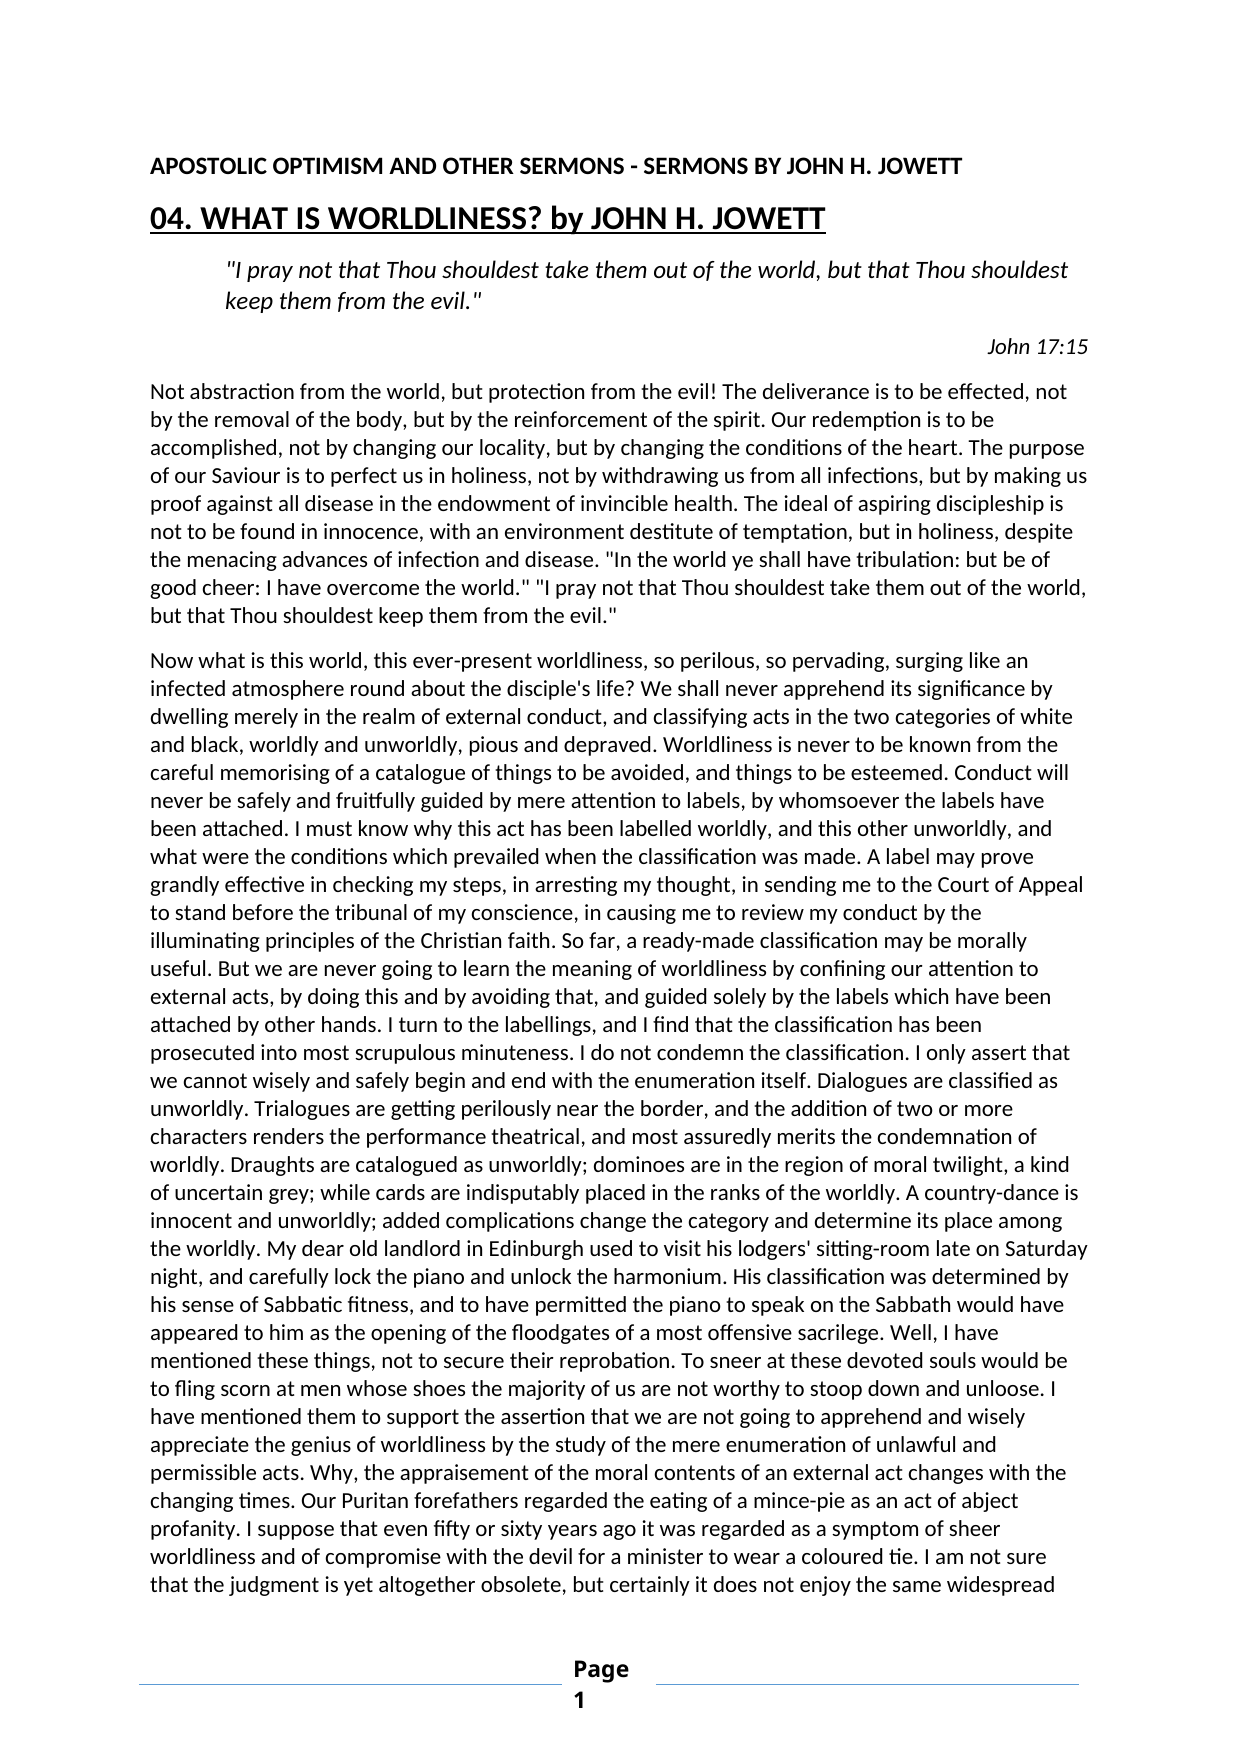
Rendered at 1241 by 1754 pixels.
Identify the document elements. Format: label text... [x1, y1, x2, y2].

text "I pray not that Thou shouldest take them out of the world, but that Thou shouldest keep them from the evil." [225, 254, 1090, 316]
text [150, 646, 1090, 1598]
text John 17:15 [150, 332, 1090, 360]
text Not abstraction from the world, but protection from the evil! The deliverance is to be effected, not by the removal of the body, but by the reinforcement of the spirit. Our redemption is to be accomplished, not by changing our locality, but by changing the conditions of the heart. The purpose of our Saviour is to perfect us in holiness, not by withdrawing us from all infections, but by making us proof against all disease in the endowment of invincible health. The ideal of aspiring discipleship is not to be found in innocence, with an environment destitute of temptation, but in holiness, despite the menacing advances of infection and disease. "In the world ye shall have tribulation: but be of good cheer: I have overcome the world." "I pray not that Thou shouldest take them out of the world, but that Thou shouldest keep them from the evil." [150, 377, 1090, 629]
text APOSTOLIC OPTIMISM AND OTHER SERMONS - SERMONS BY JOHN H. JOWETT [150, 150, 1090, 181]
text 04. WHAT IS WORLDLINESS? by JOHN H. JOWETT [150, 197, 1090, 238]
